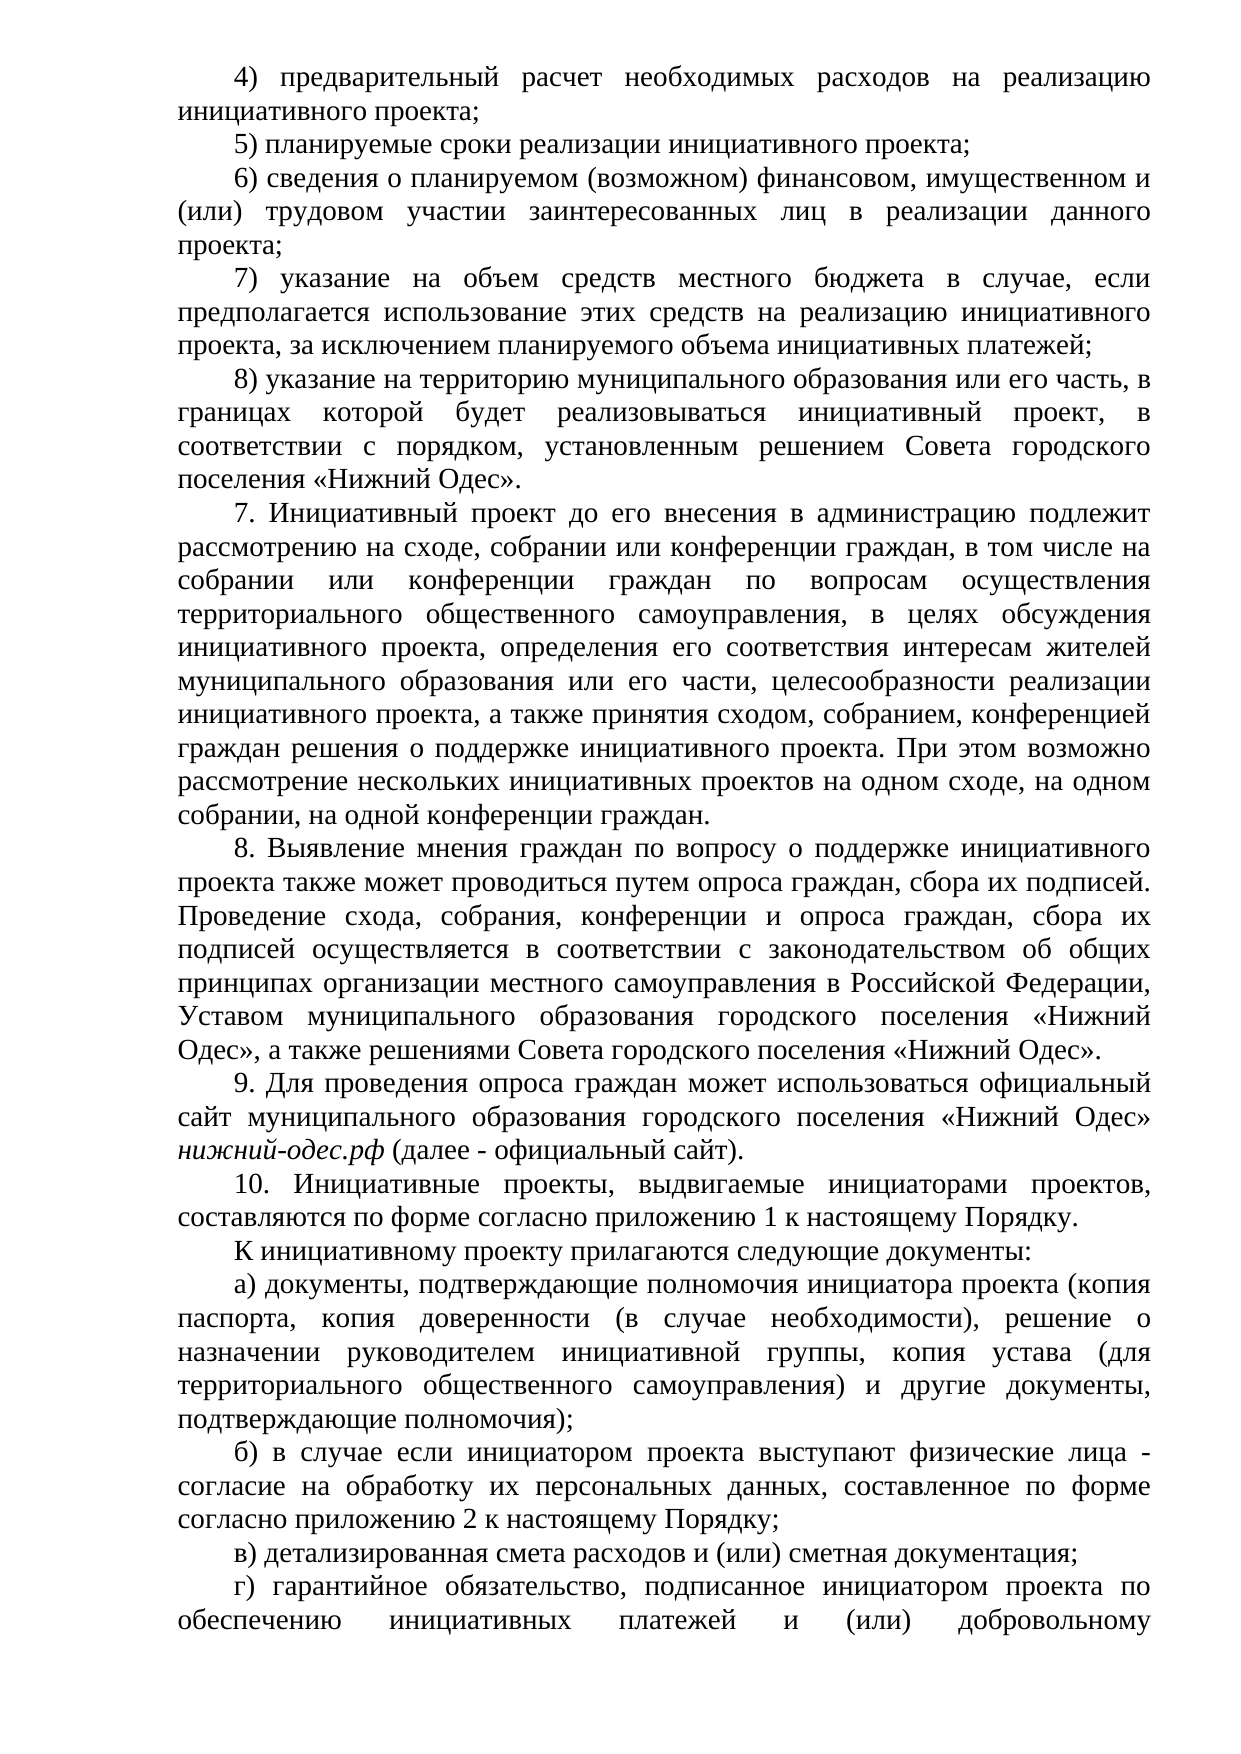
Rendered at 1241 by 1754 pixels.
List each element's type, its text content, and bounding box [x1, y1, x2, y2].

text К инициативному проекту прилагаются следующие документы: [177, 1233, 1152, 1267]
text б) в случае если инициатором проекта выступают физические лица - согласие на обработку их персональных данных, составленное по форме согласно приложению 2 к настоящему Порядку; [177, 1434, 1152, 1535]
text в) детализированная смета расходов и (или) сметная документация; [177, 1535, 1152, 1568]
text 5) планируемые сроки реализации инициативного проекта; [177, 126, 1152, 160]
text 7) указание на объем средств местного бюджета в случае, если предполагается использование этих средств на реализацию инициативного проекта, за исключением планируемого объема инициативных платежей; [177, 260, 1152, 361]
text 8. Выявление мнения граждан по вопросу о поддержке инициативного проекта также может проводиться путем опроса граждан, сбора их подписей. Проведение схода, собрания, конференции и опроса граждан, сбора их подписей осуществляется в соответствии с законодательством об общих принципах организации местного самоуправления в Российской Федерации, Уставом муниципального образования городского поселения «Нижний Одес», а также решениями Совета городского поселения «Нижний Одес». [177, 831, 1152, 1065]
text 4) предварительный расчет необходимых расходов на реализацию инициативного проекта; [177, 59, 1152, 126]
text 9. Для проведения опроса граждан может использоваться официальный сайт муниципального образования городского поселения «Нижний Одес» нижний-одес.рф (далее - официальный сайт). [177, 1065, 1152, 1166]
text 7. Инициативный проект до его внесения в администрацию подлежит рассмотрению на сходе, собрании или конференции граждан, в том числе на собрании или конференции граждан по вопросам осуществления территориального общественного самоуправления, в целях обсуждения инициативного проекта, определения его соответствия интересам жителей муниципального образования или его части, целесообразности реализации инициативного проекта, а также принятия сходом, собранием, конференцией граждан решения о поддержке инициативного проекта. При этом возможно рассмотрение нескольких инициативных проектов на одном сходе, на одном собрании, на одной конференции граждан. [177, 495, 1152, 831]
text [177, 1568, 1152, 1636]
text 10. Инициативные проекты, выдвигаемые инициаторами проектов, составляются по форме согласно приложению 1 к настоящему Порядку. [177, 1166, 1152, 1233]
text 6) сведения о планируемом (возможном) финансовом, имущественном и (или) трудовом участии заинтересованных лиц в реализации данного проекта; [177, 160, 1152, 260]
text а) документы, подтверждающие полномочия инициатора проекта (копия паспорта, копия доверенности (в случае необходимости), решение о назначении руководителем инициативной группы, копия устава (для территориального общественного самоуправления) и другие документы, подтверждающие полномочия); [177, 1267, 1152, 1434]
text 8) указание на территорию муниципального образования или его часть, в границах которой будет реализовываться инициативный проект, в соответствии с порядком, установленным решением Совета городского поселения «Нижний Одес». [177, 361, 1152, 495]
